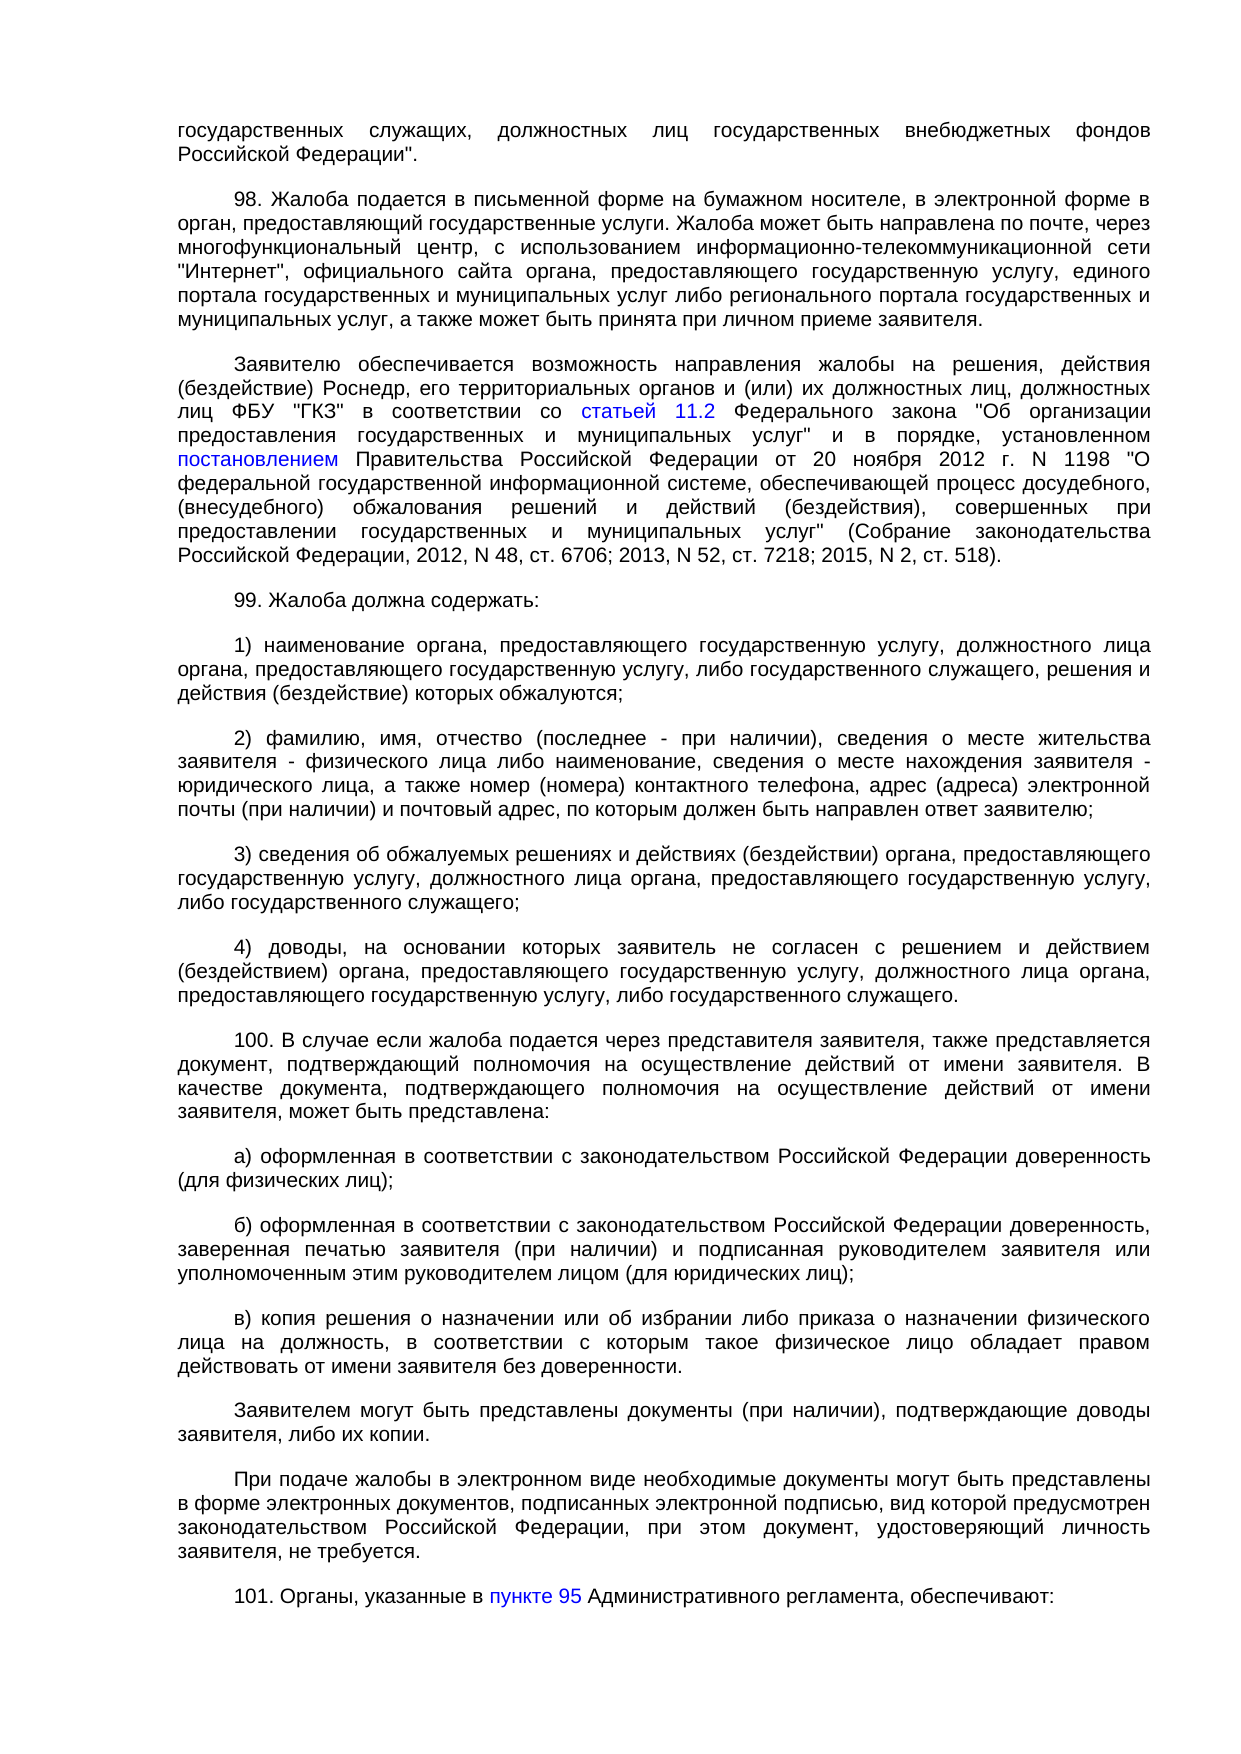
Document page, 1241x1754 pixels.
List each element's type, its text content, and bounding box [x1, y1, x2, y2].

text 100. В случае если жалоба подается через представителя заявителя, также представляется документ, подтверждающий полномочия на осуществление действий от имени заявителя. В качестве документа, подтверждающего полномочия на осуществление действий от имени заявителя, может быть представлена: [177, 1027, 1152, 1123]
text 4) доводы, на основании которых заявитель не согласен с решением и действием (бездействием) органа, предоставляющего государственную услугу, должностного лица органа, предоставляющего государственную услугу, либо государственного служащего. [177, 935, 1152, 1007]
text Заявителю обеспечивается возможность направления жалобы на решения, действия (бездействие) Роснедр, его территориальных органов и (или) их должностных лиц, должностных лиц ФБУ "ГКЗ" в соответствии со статьей 11.2 Федерального закона "Об организации предоставления государственных и муниципальных услуг" и в порядке, установленном постановлением Правительства Российской Федерации от 20 ноября 2012 г. N 1198 "О федеральной государственной информационной системе, обеспечивающей процесс досудебного, (внесудебного) обжалования решений и действий (бездействия), совершенных при предоставлении государственных и муниципальных услуг" (Собрание законодательства Российской Федерации, 2012, N 48, ст. 6706; 2013, N 52, ст. 7218; 2015, N 2, ст. 518). [177, 351, 1152, 567]
text Заявителем могут быть представлены документы (при наличии), подтверждающие доводы заявителя, либо их копии. [177, 1398, 1152, 1446]
text При подаче жалобы в электронном виде необходимые документы могут быть представлены в форме электронных документов, подписанных электронной подписью, вид которой предусмотрен законодательством Российской Федерации, при этом документ, удостоверяющий личность заявителя, не требуется. [177, 1467, 1152, 1563]
text 3) сведения об обжалуемых решениях и действиях (бездействии) органа, предоставляющего государственную услугу, должностного лица органа, предоставляющего государственную услугу, либо государственного служащего; [177, 842, 1152, 914]
text а) оформленная в соответствии с законодательством Российской Федерации доверенность (для физических лиц); [177, 1144, 1152, 1192]
text 1) наименование органа, предоставляющего государственную услугу, должностного лица органа, предоставляющего государственную услугу, либо государственного служащего, решения и действия (бездействие) которых обжалуются; [177, 633, 1152, 704]
text б) оформленная в соответствии с законодательством Российской Федерации доверенность, заверенная печатью заявителя (при наличии) и подписанная руководителем заявителя или уполномоченным этим руководителем лицом (для юридических лиц); [177, 1213, 1152, 1285]
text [177, 118, 1152, 166]
text 99. Жалоба должна содержать: [177, 588, 1152, 612]
text 98. Жалоба подается в письменной форме на бумажном носителе, в электронной форме в орган, предоставляющий государственные услуги. Жалоба может быть направлена по почте, через многофункциональный центр, с использованием информационно-телекоммуникационной сети "Интернет", официального сайта органа, предоставляющего государственную услугу, единого портала государственных и муниципальных услуг либо регионального портала государственных и муниципальных услуг, а также может быть принята при личном приеме заявителя. [177, 187, 1152, 331]
text 101. Органы, указанные в пункте 95 Административного регламента, обеспечивают: [177, 1584, 1152, 1608]
text 2) фамилию, имя, отчество (последнее - при наличии), сведения о месте жительства заявителя - физического лица либо наименование, сведения о месте нахождения заявителя - юридического лица, а также номер (номера) контактного телефона, адрес (адреса) электронной почты (при наличии) и почтовый адрес, по которым должен быть направлен ответ заявителю; [177, 725, 1152, 821]
text в) копия решения о назначении или об избрании либо приказа о назначении физического лица на должность, в соответствии с которым такое физическое лицо обладает правом действовать от имени заявителя без доверенности. [177, 1306, 1152, 1377]
